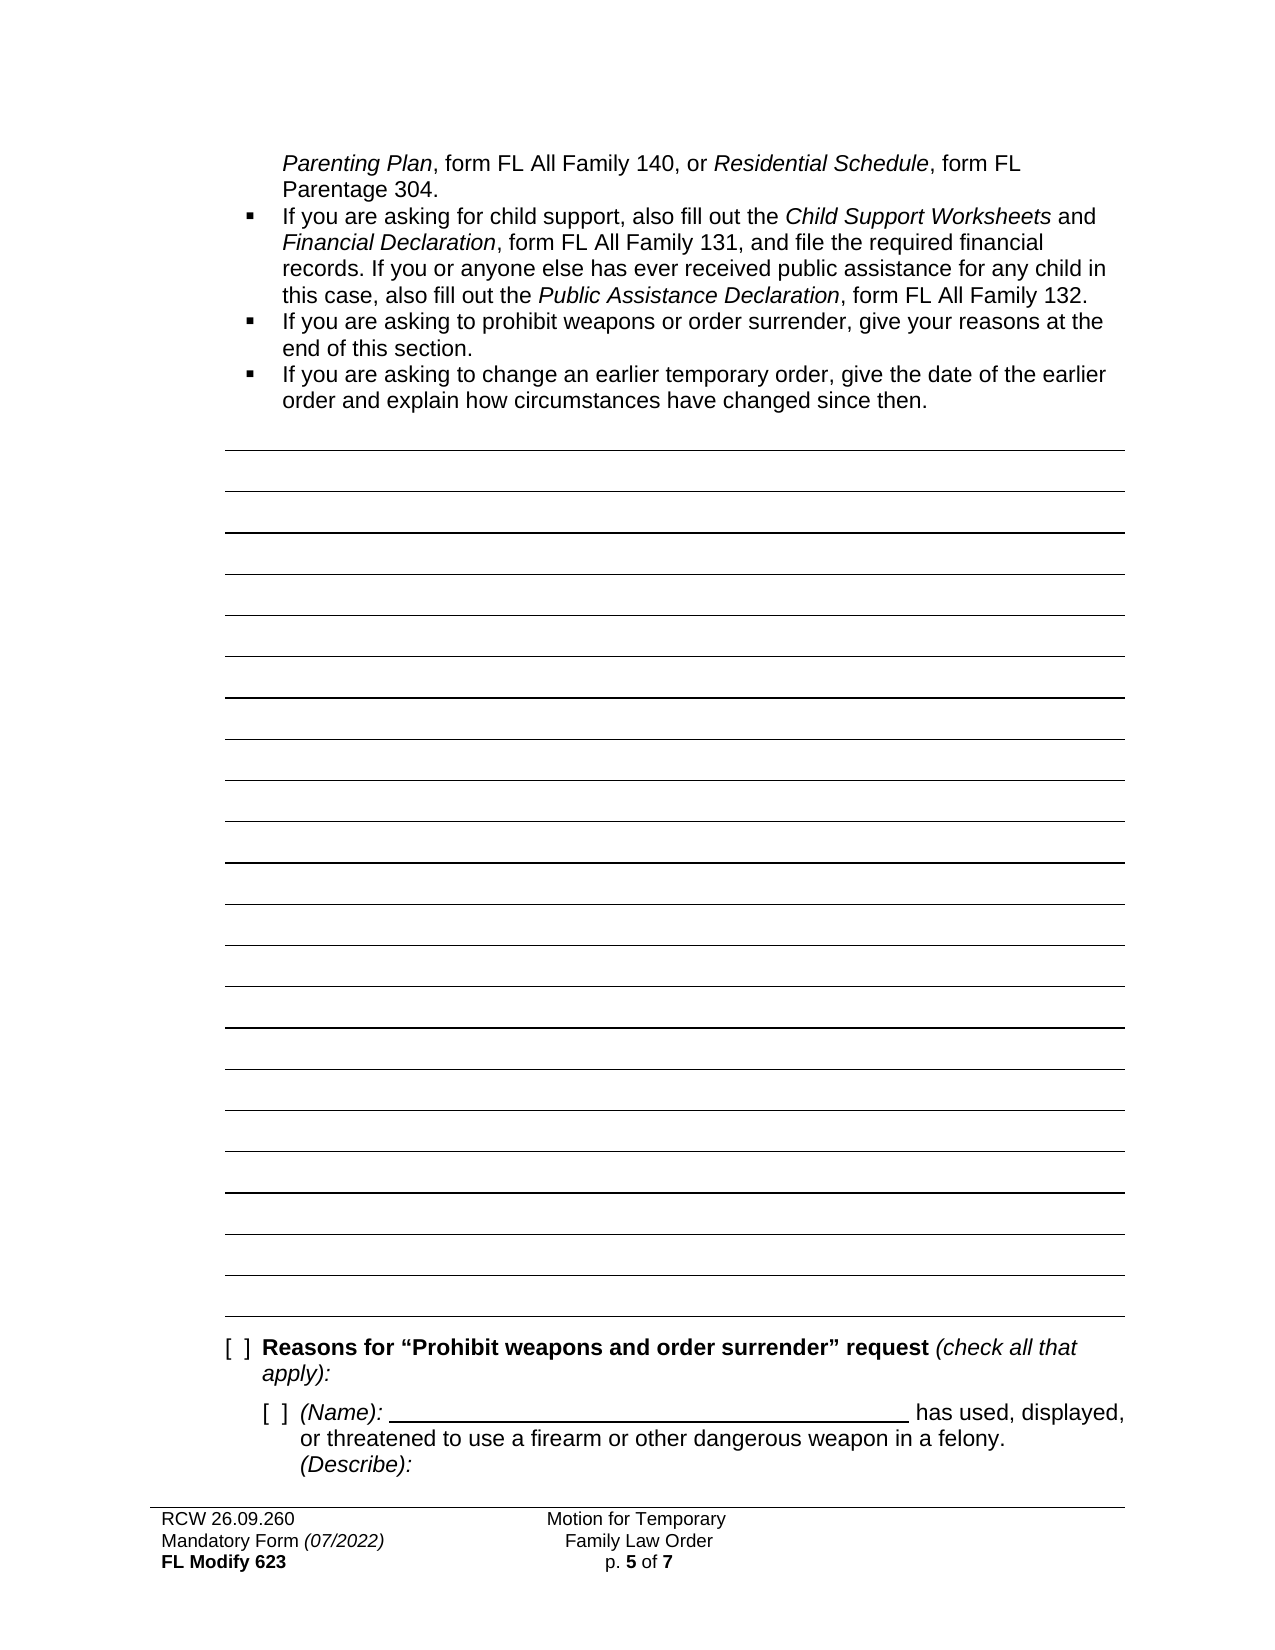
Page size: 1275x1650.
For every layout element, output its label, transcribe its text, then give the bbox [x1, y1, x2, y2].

text [ ] Reasons for “Prohibit weapons and order surrender” request (check all that apply): [225, 1333, 1125, 1386]
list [244, 150, 1125, 203]
list If you are asking to change an earlier temporary order, give the date of the earlier order and explain how circumstances have changed since then. [244, 361, 1125, 413]
list If you are asking for child support, also fill out the Child Support Worksheets and Financial Declaration, form FL All Family 131, and file the required financial records. If you or anyone else has ever received public assistance for any child in this case, also fill out the Public Assistance Declaration, form FL All Family 132. [244, 203, 1125, 308]
text [ ] (Name): has used, displayed, or threatened to use a firearm or other dangerous weapon in a felony. (Describe): [262, 1399, 1125, 1478]
list If you are asking to prohibit weapons or order surrender, give your reasons at the end of this section. [244, 308, 1125, 361]
